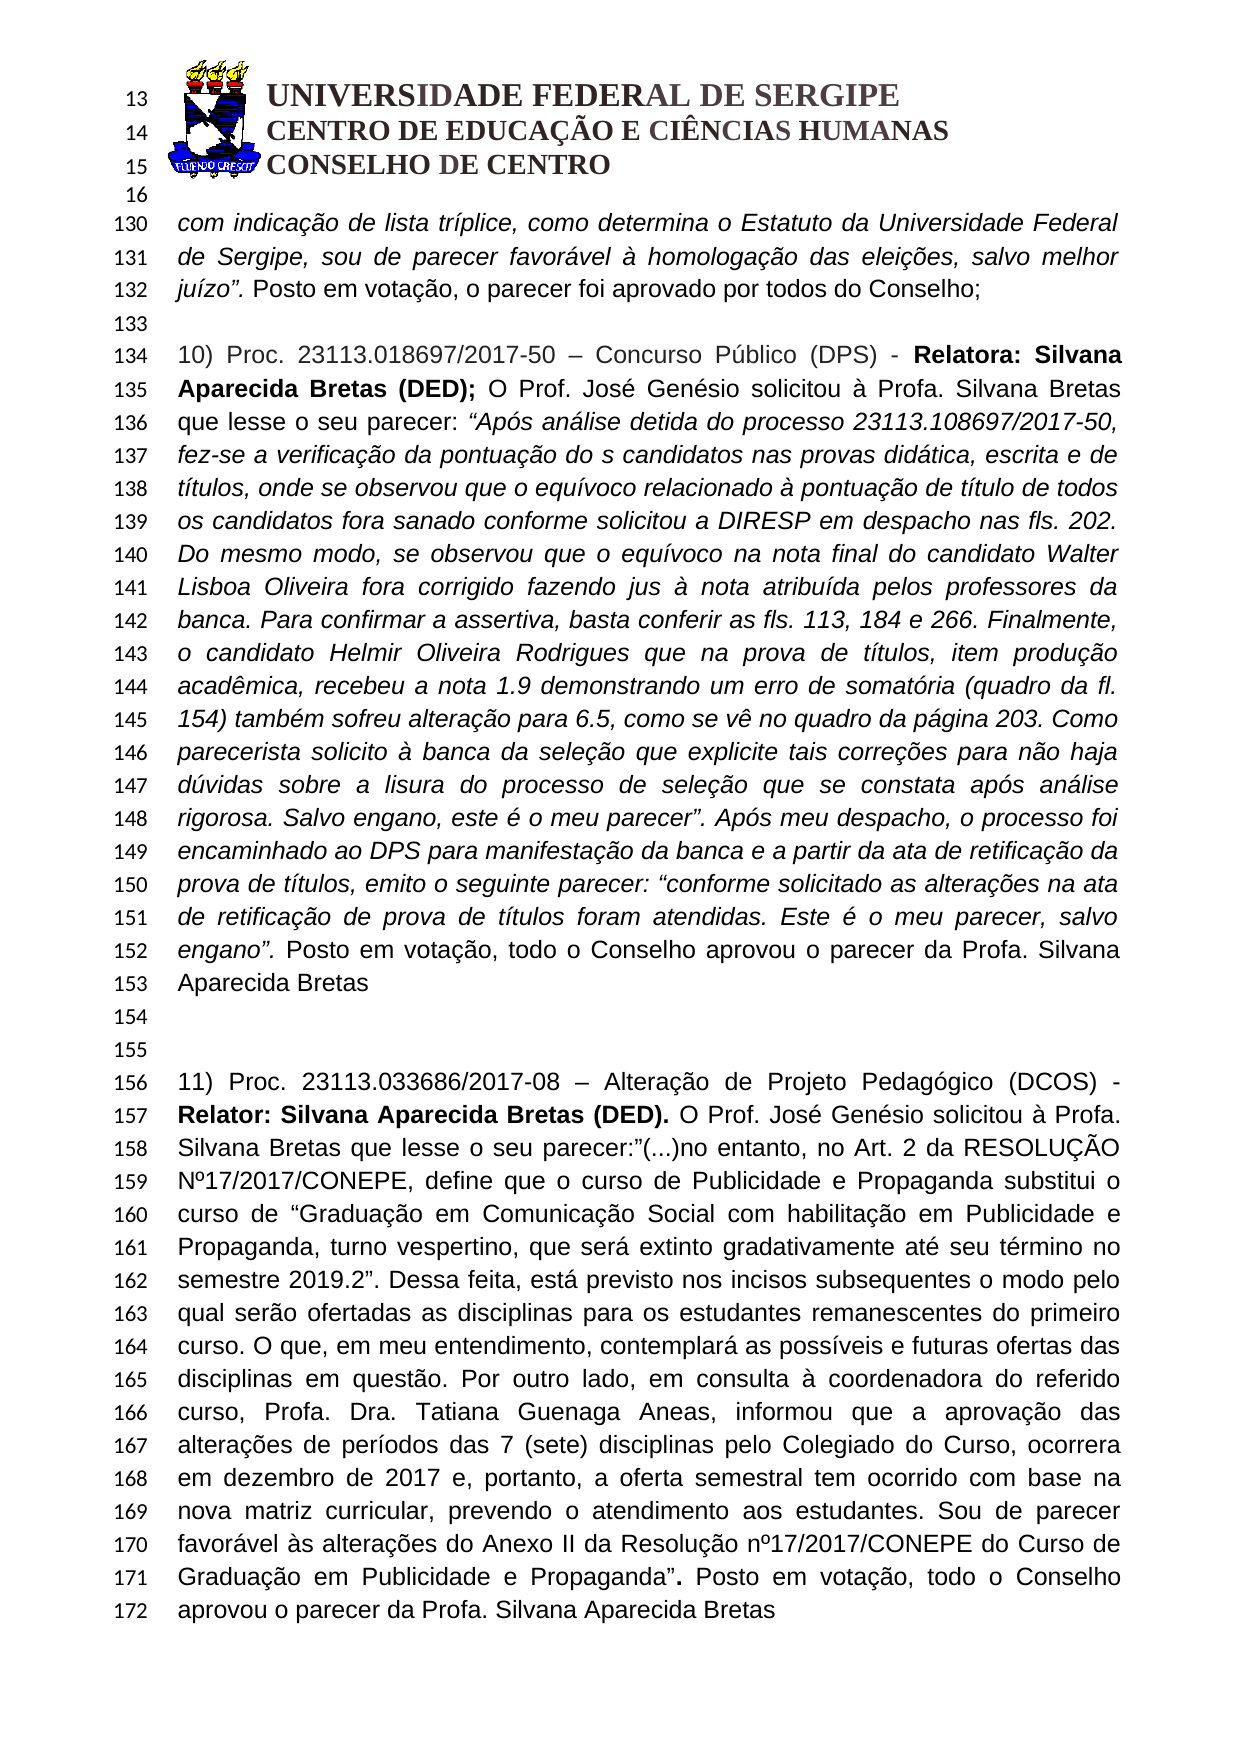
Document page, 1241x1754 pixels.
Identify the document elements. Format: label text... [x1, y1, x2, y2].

text 11) Proc. 23113.033686/2017-08 – Alteração de Projeto Pedagógico (DCOS) - Relator: Silvana Aparecida Bretas (DED). O Prof. José Genésio solicitou à Profa. Silvana Bretas que lesse o seu parecer:”(...)no entanto, no Art. 2 da RESOLUÇÃO Nº17/2017/CONEPE, define que o curso de Publicidade e Propaganda substitui o curso de “Graduação em Comunicação Social com habilitação em Publicidade e Propaganda, turno vespertino, que será extinto gradativamente até seu término no semestre 2019.2”. Dessa feita, está previsto nos incisos subsequentes o modo pelo qual serão ofertadas as disciplinas para os estudantes remanescentes do primeiro curso. O que, em meu entendimento, contemplará as possíveis e futuras ofertas das disciplinas em questão. Por outro lado, em consulta à coordenadora do referido curso, Profa. Dra. Tatiana Guenaga Aneas, informou que a aprovação das alterações de períodos das 7 (sete) disciplinas pelo Colegiado do Curso, ocorrera em dezembro de 2017 e, portanto, a oferta semestral tem ocorrido com base na nova matriz curricular, prevendo o atendimento aos estudantes. Sou de parecer favorável às alterações do Anexo II da Resolução nº17/2017/CONEPE do Curso de Graduação em Publicidade e Propaganda”. Posto em votação, todo o Conselho aprovou o parecer da Profa. Silvana Aparecida Bretas [177, 1067, 1122, 1624]
picture [167, 58, 262, 190]
text 10) Proc. 23113.018697/2017-50 – Concurso Público (DPS) - Relatora: Silvana Aparecida Bretas (DED); O Prof. José Genésio solicitou à Profa. Silvana Bretas que lesse o seu parecer: “Após análise detida do processo 23113.108697/2017-50, fez-se a verificação da pontuação do s candidatos nas provas didática, escrita e de títulos, onde se observou que o equívoco relacionado à pontuação de título de todos os candidatos fora sanado conforme solicitou a DIRESP em despacho nas fls. 202. Do mesmo modo, se observou que o equívoco na nota final do candidato Walter Lisboa Oliveira fora corrigido fazendo jus à nota atribuída pelos professores da banca. Para confirmar a assertiva, basta conferir as fls. 113, 184 e 266. Finalmente, o candidato Helmir Oliveira Rodrigues que na prova de títulos, item produção acadêmica, recebeu a nota 1.9 demonstrando um erro de somatória (quadro da fl. 154) também sofreu alteração para 6.5, como se vê no quadro da página 203. Como parecerista solicito à banca da seleção que explicite tais correções para não haja dúvidas sobre a lisura do processo de seleção que se constata após análise rigorosa. Salvo engano, este é o meu parecer”. Após meu despacho, o processo foi encaminhado ao DPS para manifestação da banca e a partir da ata de retificação da prova de títulos, emito o seguinte parecer: “conforme solicitado as alterações na ata de retificação de prova de títulos foram atendidas. Este é o meu parecer, salvo engano”. Posto em votação, todo o Conselho aprovou o parecer da Profa. Silvana Aparecida Bretas [177, 341, 1122, 997]
